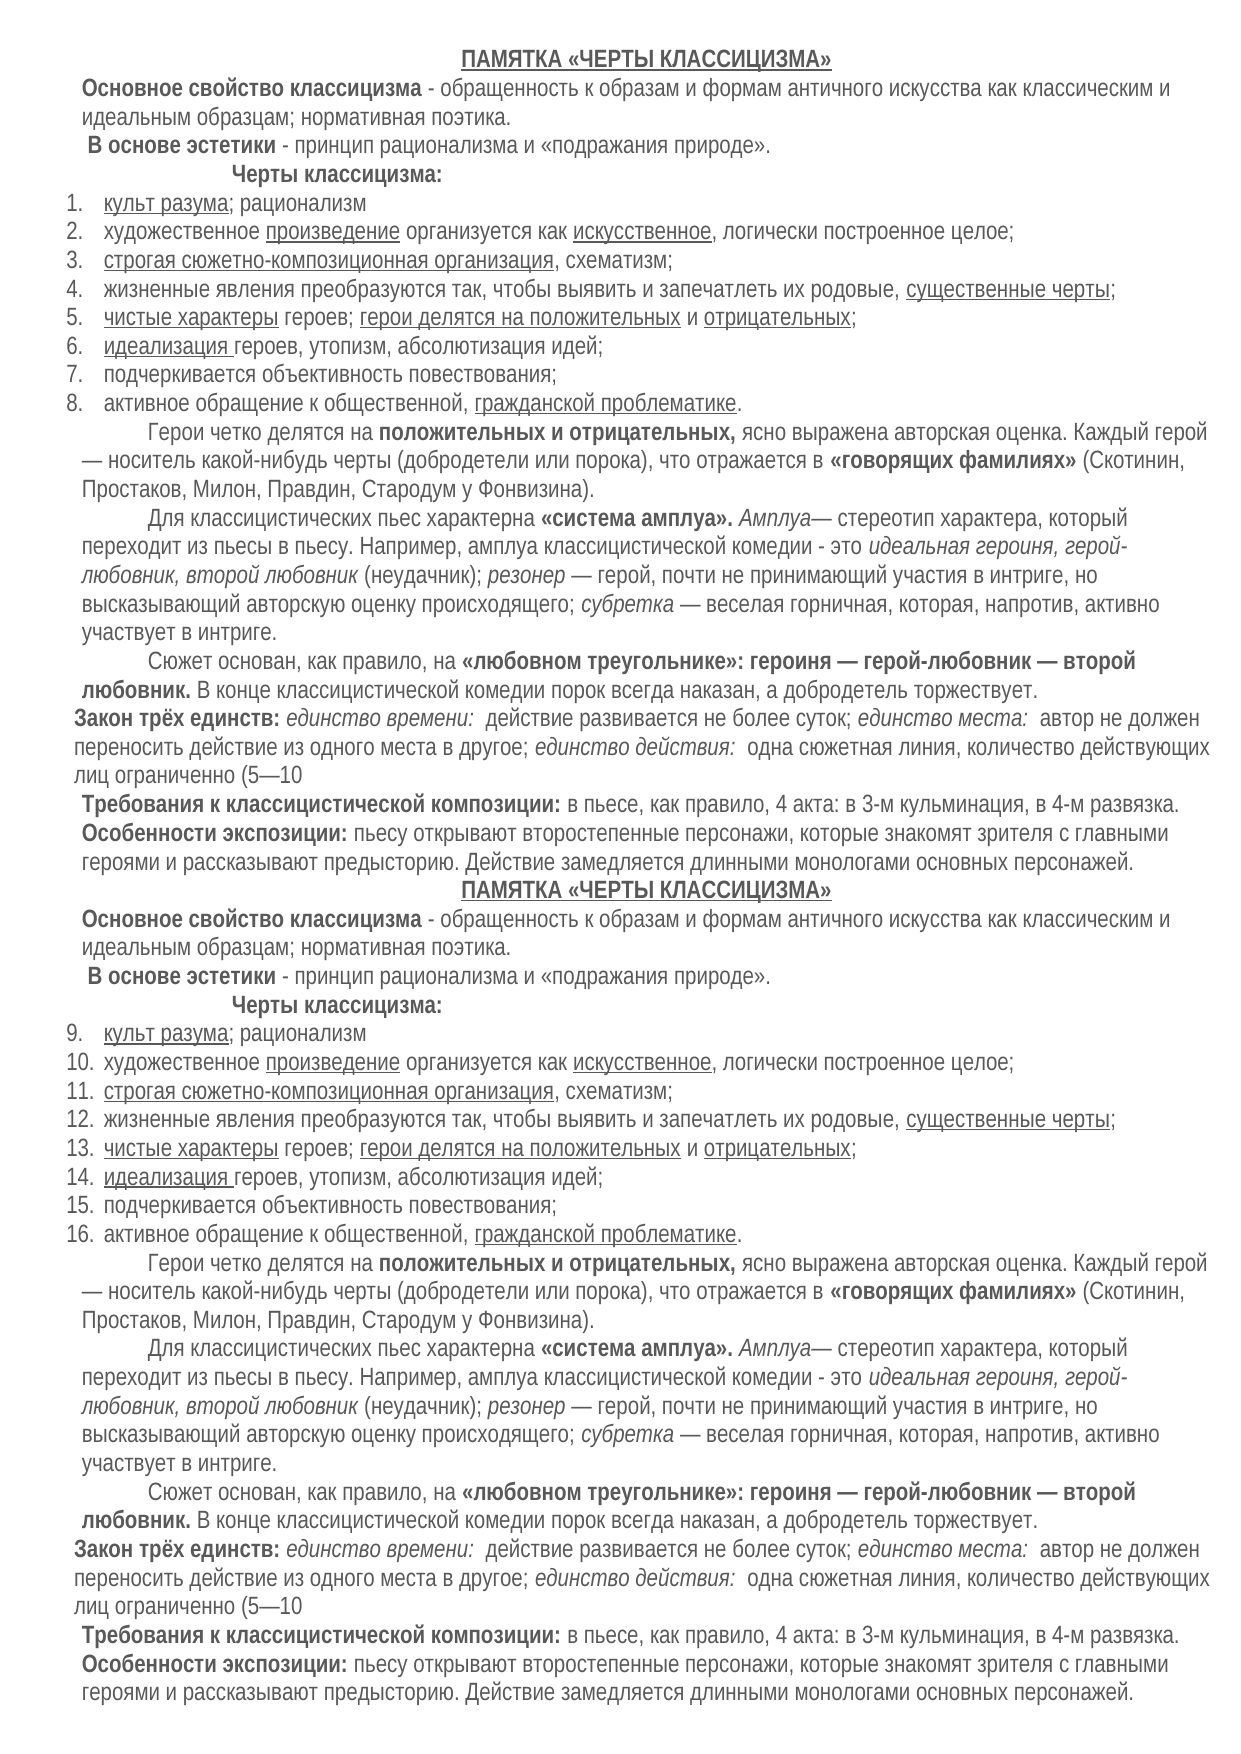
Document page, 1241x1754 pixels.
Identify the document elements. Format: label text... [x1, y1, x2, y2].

text Герои четко делятся на положительных и отрицательных, ясно выражена авторская оценка. Каждый герой — носитель какой-нибудь черты (добродетели или порока), что отражается в «говорящих фамилиях» (Скотинин, Простаков, Милон, Правдин, Стародум у Фонвизина). [82, 417, 1211, 503]
text Требования к классицистической композиции: в пьесе, как правило, 4 акта: в 3-м кульминация, в 4-м развязка. Особенности экспозиции: пьесу открывают второстепенные персонажи, которые знакомят зрителя с главными героями и рассказывают предысторию. Действие замедляется длинными монологами основных персонажей. [82, 789, 1211, 875]
list строгая сюжетно-композиционная организация, схематизм; [66, 245, 1211, 273]
list подчеркивается объективность повествования; [66, 1190, 1211, 1219]
text Черты классицизма: [232, 990, 1211, 1018]
list идеализация героев, утопизм, абсолютизация идей; [66, 331, 1211, 359]
list активное обращение к общественной, гражданской проблематике. [66, 388, 1211, 417]
text Сюжет основан, как правило, на «любовном треугольнике»: героиня — герой-любовник — второй любовник. В конце классицистической комедии порок всегда наказан, а добродетель торжествует. [82, 1477, 1211, 1534]
text Закон трёх единств: единство времени: действие развивается не более суток; единство места: автор не должен переносить действие из одного места в другое; единство действия: одна сюжетная линия, количество действующих лиц ограниченно (5—10 [74, 703, 1211, 789]
text Основное свойство классицизма - обращенность к образам и формам античного искусства как классическим и идеальным образцам; нормативная поэтика. [82, 73, 1211, 130]
text ПАМЯТКА «ЧЕРТЫ КЛАССИЦИЗМА» [82, 44, 1211, 73]
list строгая сюжетно-композиционная организация, схематизм; [66, 1076, 1211, 1104]
text Черты классицизма: [232, 159, 1211, 188]
text Герои четко делятся на положительных и отрицательных, ясно выражена авторская оценка. Каждый герой — носитель какой-нибудь черты (добродетели или порока), что отражается в «говорящих фамилиях» (Скотинин, Простаков, Милон, Правдин, Стародум у Фонвизина). [82, 1247, 1211, 1333]
list жизненные явления преобразуются так, чтобы выявить и запечатлеть их родовые, существенные черты; [66, 1104, 1211, 1133]
text ПАМЯТКА «ЧЕРТЫ КЛАССИЦИЗМА» [82, 875, 1211, 904]
list активное обращение к общественной, гражданской проблематике. [66, 1219, 1211, 1247]
text Основное свойство классицизма - обращенность к образам и формам античного искусства как классическим и идеальным образцам; нормативная поэтика. [82, 904, 1211, 961]
text В основе эстетики - принцип рационализма и «подражания природе». [82, 961, 1211, 990]
text В основе эстетики - принцип рационализма и «подражания природе». [82, 130, 1211, 159]
list чистые характеры героев; герои делятся на положительных и отрицательных; [66, 302, 1211, 331]
text Требования к классицистической композиции: в пьесе, как правило, 4 акта: в 3-м кульминация, в 4-м развязка. Особенности экспозиции: пьесу открывают второстепенные персонажи, которые знакомят зрителя с главными героями и рассказывают предысторию. Действие замедляется длинными монологами основных персонажей. [82, 1620, 1211, 1706]
list культ разума; рационализм [66, 1018, 1211, 1047]
text Для классицистических пьес характерна «система амплуа». Амплуа— стереотип характера, который переходит из пьесы в пьесу. Например, амплуа классицистической комедии - это идеальная героиня, герой-любовник, второй любовник (неудачник); резонер — герой, почти не принимающий участия в интриге, но высказывающий авторскую оценку происходящего; субретка — веселая горничная, которая, напротив, активно участвует в интриге. [82, 1333, 1211, 1477]
list чистые характеры героев; герои делятся на положительных и отрицательных; [66, 1133, 1211, 1162]
list художественное произведение организуется как искусственное, логически построенное целое; [66, 216, 1211, 245]
list художественное произведение организуется как искусственное, логически построенное целое; [66, 1047, 1211, 1076]
text Сюжет основан, как правило, на «любовном треугольнике»: героиня — герой-любовник — второй любовник. В конце классицистической комедии порок всегда наказан, а добродетель торжествует. [82, 646, 1211, 703]
list культ разума; рационализм [66, 188, 1211, 216]
list идеализация героев, утопизм, абсолютизация идей; [66, 1162, 1211, 1190]
list подчеркивается объективность повествования; [66, 359, 1211, 388]
text Для классицистических пьес характерна «система амплуа». Амплуа— стереотип характера, который переходит из пьесы в пьесу. Например, амплуа классицистической комедии - это идеальная героиня, герой-любовник, второй любовник (неудачник); резонер — герой, почти не принимающий участия в интриге, но высказывающий авторскую оценку происходящего; субретка — веселая горничная, которая, напротив, активно участвует в интриге. [82, 503, 1211, 646]
list жизненные явления преобразуются так, чтобы выявить и запечатлеть их родовые, существенные черты; [66, 273, 1211, 302]
text Закон трёх единств: единство времени: действие развивается не более суток; единство места: автор не должен переносить действие из одного места в другое; единство действия: одна сюжетная линия, количество действующих лиц ограниченно (5—10 [74, 1534, 1211, 1620]
